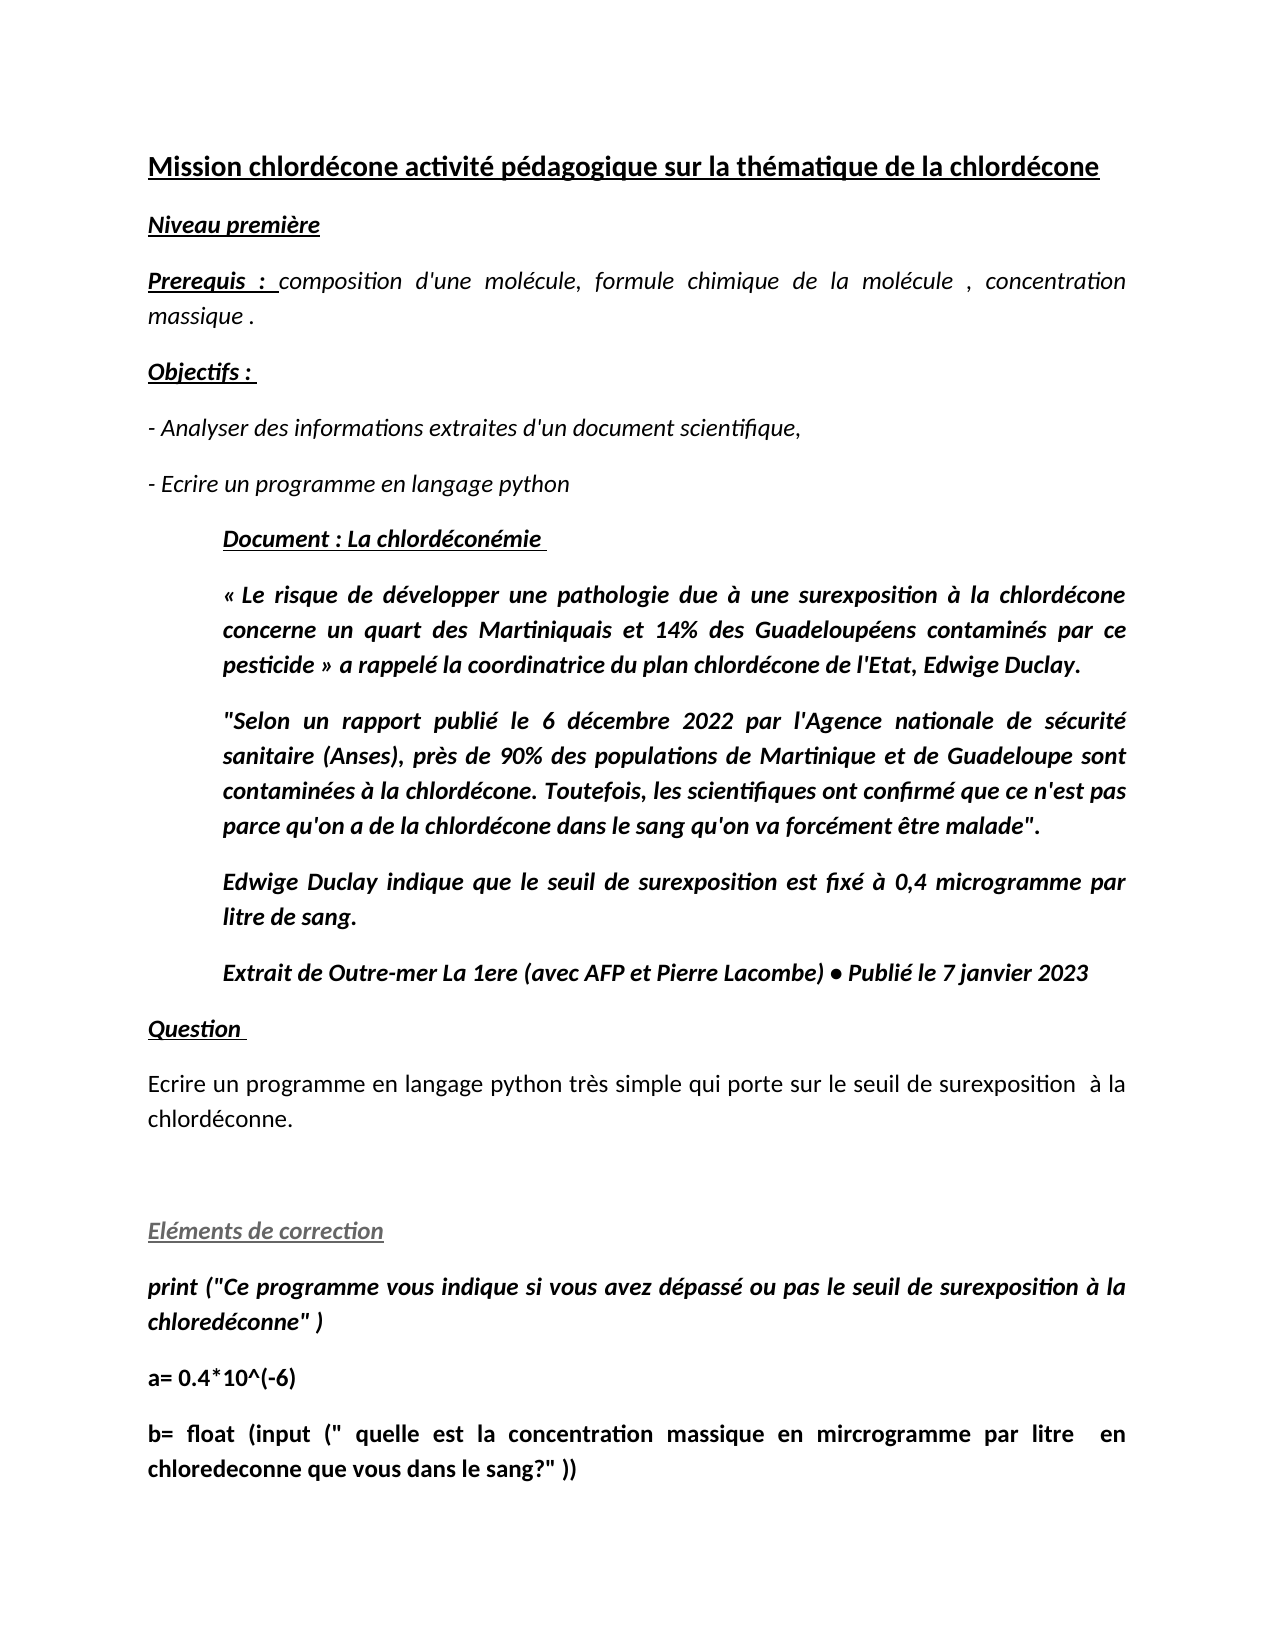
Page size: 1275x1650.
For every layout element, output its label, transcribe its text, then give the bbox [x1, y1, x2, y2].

text Objectifs : [148, 356, 1127, 387]
text "Selon un rapport publié le 6 décembre 2022 par l'Agence nationale de sécurité sanitaire (Anses), près de 90% des populations de Martinique et de Guadeloupe sont contaminées à la chlordécone. Toutefois, les scientifiques ont confirmé que ce n'est pas parce qu'on a de la chlordécone dans le sang qu'on va forcément être malade". [223, 705, 1127, 841]
text Mission chlordécone activité pédagogique sur la thématique de la chlordécone [148, 148, 1150, 183]
text print ("Ce programme vous indique si vous avez dépassé ou pas le seuil de surexposition à la chloredéconne" ) [148, 1271, 1127, 1337]
text Prerequis : composition d'une molécule, formule chimique de la molécule , concentration massique . [148, 265, 1127, 331]
text Document : La chlordéconémie [223, 523, 1127, 554]
text b= float (input (" quelle est la concentration massique en mircrogramme par litre en chloredeconne que vous dans le sang?" )) [148, 1418, 1127, 1483]
text Extrait de Outre-mer La 1ere (avec AFP et Pierre Lacombe) • Publié le 7 janvier 2023 [223, 957, 1127, 987]
text « Le risque de développer une pathologie due à une surexposition à la chlordécone concerne un quart des Martiniquais et 14% des Guadeloupéens contaminés par ce pesticide » a rappelé la coordinatrice du plan chlordécone de l'Etat, Edwige Duclay. [223, 579, 1127, 680]
text Ecrire un programme en langage python très simple qui porte sur le seuil de surexposition à la chlordéconne. [148, 1068, 1127, 1134]
text Niveau première [148, 209, 1127, 240]
text - Analyser des informations extraites d'un document scientifique, [148, 412, 1127, 442]
text a= 0.4*10^(-6) [148, 1362, 1127, 1392]
text Eléments de correction [148, 1215, 1127, 1246]
text Edwige Duclay indique que le seuil de surexposition est fixé à 0,4 microgramme par litre de sang. [223, 866, 1127, 932]
text - Ecrire un programme en langage python [148, 468, 1127, 498]
text Question [148, 1013, 1127, 1043]
